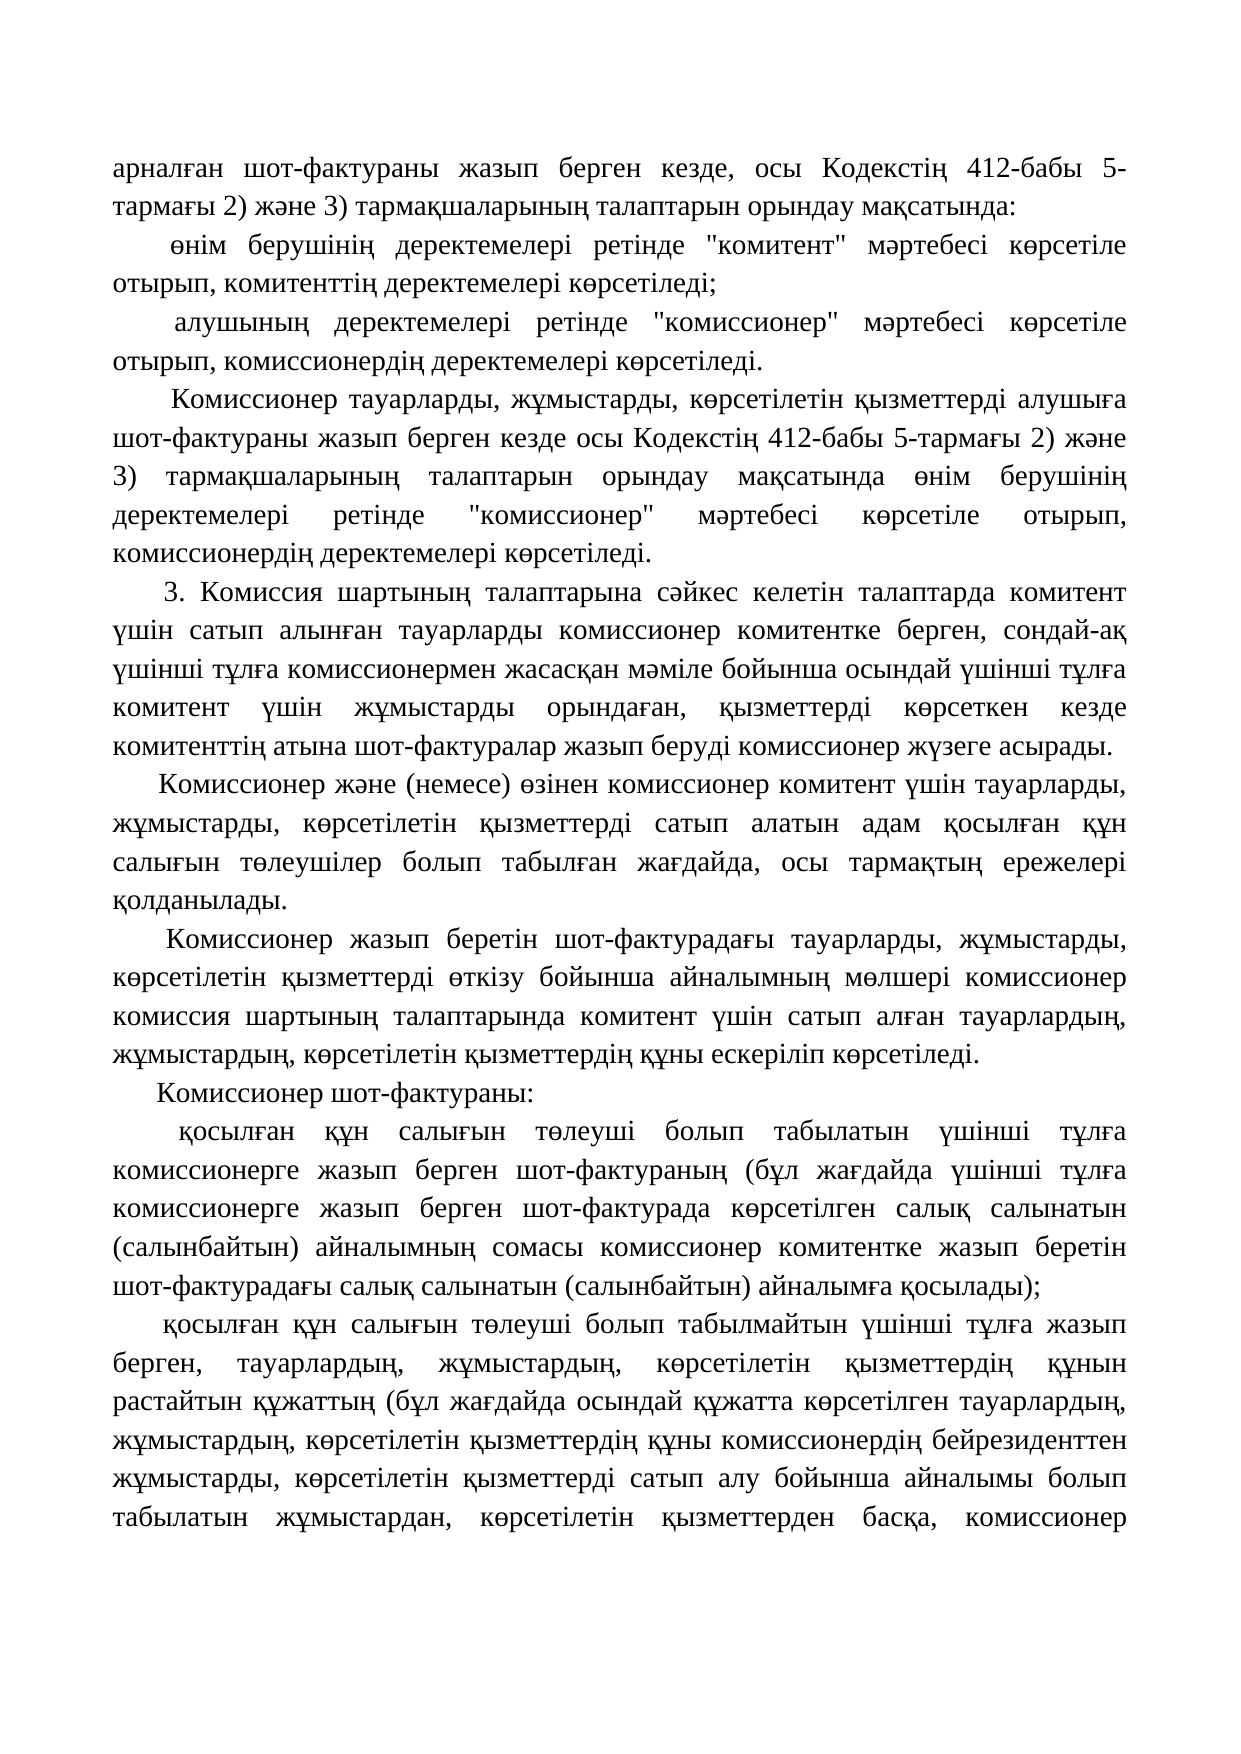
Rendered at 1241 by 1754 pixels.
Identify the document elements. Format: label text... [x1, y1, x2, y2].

text алушының деректемелері ретінде "комиссионер" мәртебесі көрсетіле отырып, комиссионердің деректемелері көрсетіледі. [112, 304, 1128, 376]
text өнім берушінің деректемелері ретінде "комитент" мәртебесі көрсетіле отырып, комитенттің деректемелері көрсетіледі; [112, 227, 1128, 299]
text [112, 1306, 1128, 1532]
text қосылған құн салығын төлеуші болып табылатын үшінші тұлға комиссионерге жазып берген шот-фактураның (бұл жағдайда үшінші тұлға комиссионерге жазып берген шот-фактурада көрсетілген салық салынатын (салынбайтын) айналымның сомасы комиссионер комитентке жазып беретін шот-фактурадағы салық салынатын (салынбайтын) айналымға қосылады); [112, 1113, 1128, 1301]
text Комиссионер шот-фактураны: [112, 1075, 1128, 1108]
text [112, 150, 1128, 222]
text Комиссионер және (немесе) өзінен комиссионер комитент үшін тауарларды, жұмыстарды, көрсетілетін қызметтерді сатып алатын адам қосылған құн салығын төлеушілер болып табылған жағдайда, осы тармақтың ережелері қолданылады. [112, 767, 1128, 916]
text Комиссионер тауарларды, жұмыстарды, көрсетілетін қызметтерді алушыға шот-фактураны жазып берген кезде осы Кодекстің 412-бабы 5-тармағы 2) және 3) тармақшаларының талаптарын орындау мақсатында өнім берушінің деректемелері ретінде "комиссионер" мәртебесі көрсетіле отырып, комиссионердің деректемелері көрсетіледі. [112, 381, 1128, 569]
text Комиссионер жазып беретін шот-фактурадағы тауарларды, жұмыстарды, көрсетілетін қызметтерді өткізу бойынша айналымның мөлшері комиссионер комиссия шартының талаптарында комитент үшін сатып алған тауарлардың, жұмыстардың, көрсетілетін қызметтердің құны ескеріліп көрсетіледі. [112, 921, 1128, 1070]
text 3. Комиссия шартының талаптарына сәйкес келетін талаптарда комитент үшін сатып алынған тауарларды комиссионер комитентке берген, сондай-ақ үшінші тұлға комиссионермен жасасқан мәміле бойынша осындай үшінші тұлға комитент үшін жұмыстарды орындаған, қызметтерді көрсеткен кезде комитенттің атына шот-фактуралар жазып беруді комиссионер жүзеге асырады. [112, 574, 1128, 762]
